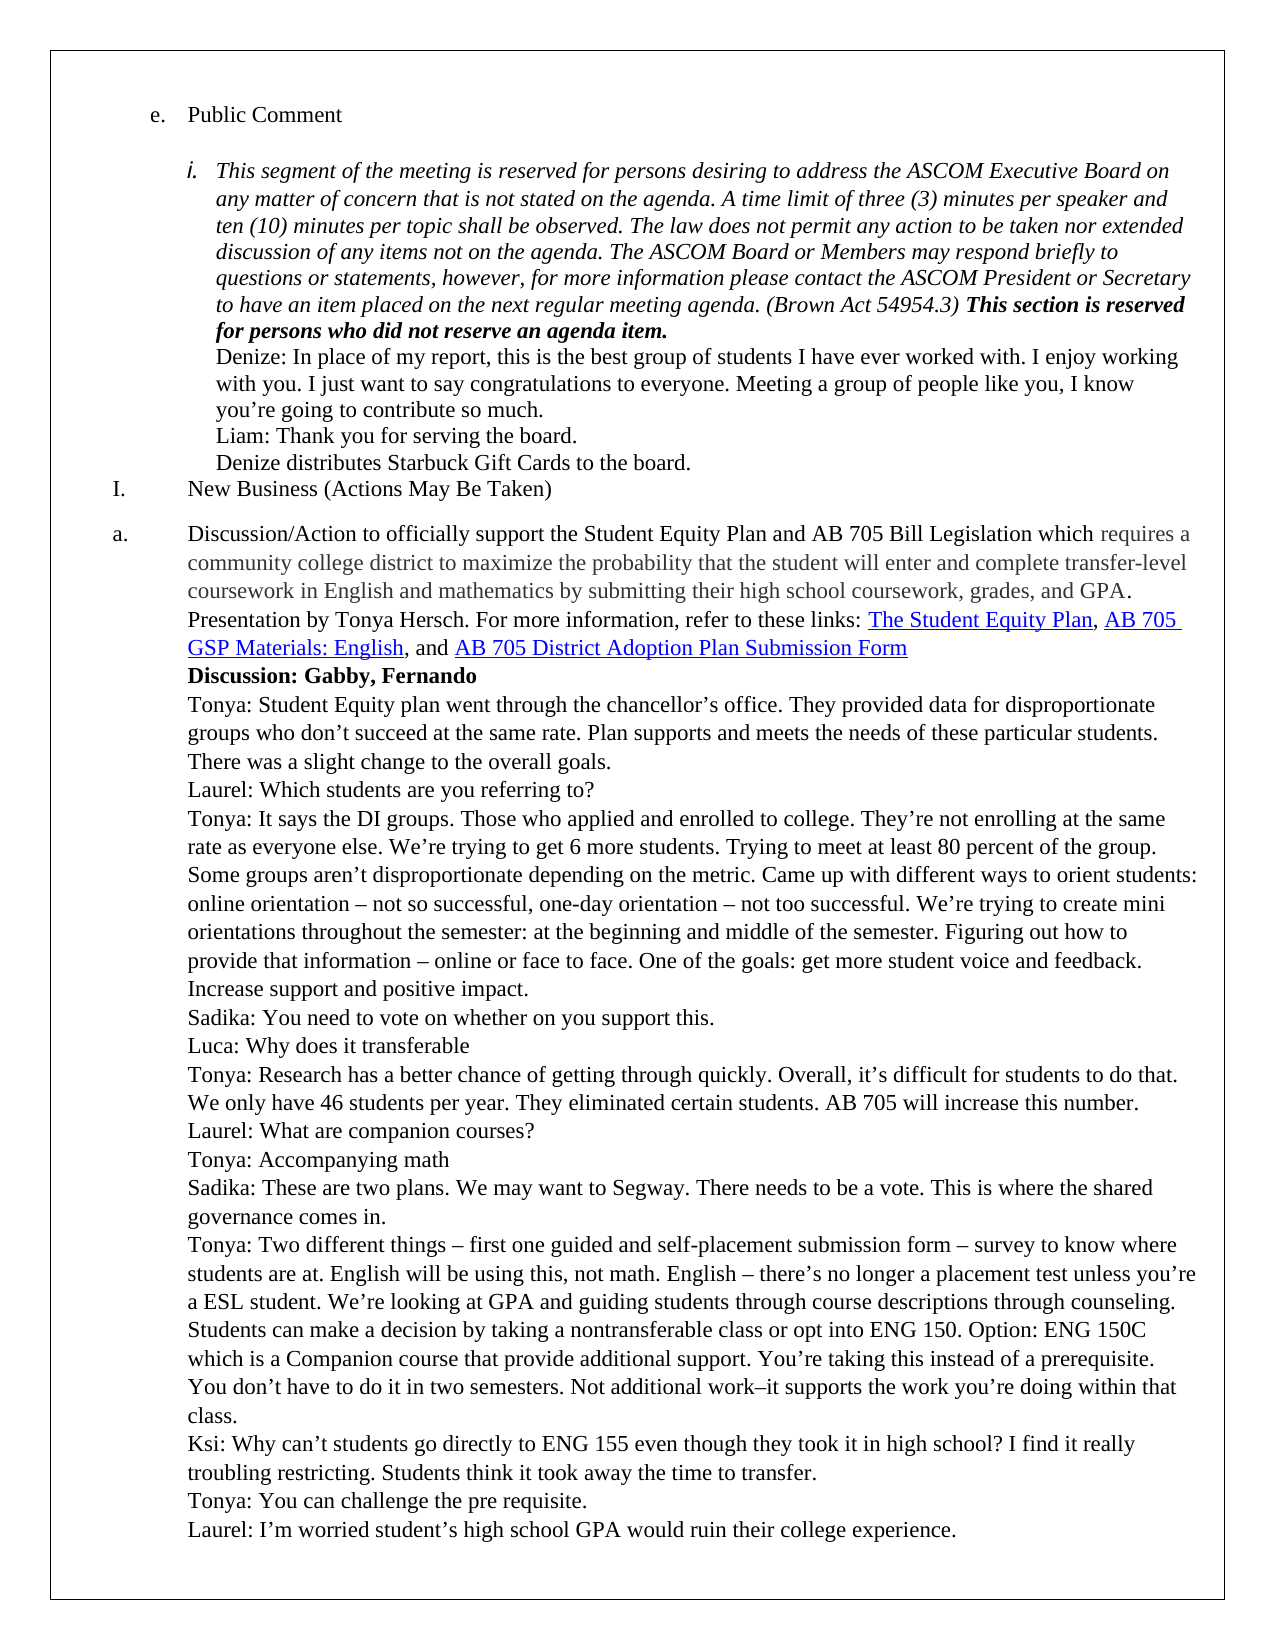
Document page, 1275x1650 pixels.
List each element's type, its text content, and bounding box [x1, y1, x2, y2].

text Denize: In place of my report, this is the best group of students I have ever worked with. I enjoy working with you. I just want to say congratulations to everyone. Meeting a group of people like you, I know you’re going to contribute so much. [216, 343, 1200, 422]
text Ksi: Why can’t students go directly to ENG 155 even though they took it in high school? I find it really troubling restricting. Students think it took away the time to transfer. [187, 1430, 1200, 1485]
text Luca: Why does it transferable [187, 1032, 1200, 1058]
text Laurel: Which students are you referring to? [187, 776, 1200, 803]
text Discussion: Gabby, Fernando [187, 662, 1200, 689]
text Tonya: It says the DI groups. Those who applied and enrolled to college. They’re not enrolling at the same rate as everyone else. We’re trying to get 6 more students. Trying to meet at least 80 percent of the group. Some groups aren’t disproportionate depending on the metric. Came up with different ways to orient students: online orientation – not so successful, one-day orientation – not too successful. We’re trying to create mini orientations throughout the semester: at the beginning and middle of the semester. Figuring out how to provide that information – online or face to face. One of the goals: get more student voice and feedback. Increase support and positive impact. [187, 805, 1200, 1002]
text Tonya: Student Equity plan went through the chancellor’s office. They provided data for disproportionate groups who don’t succeed at the same rate. Plan supports and meets the needs of these particular students. There was a slight change to the overall goals. [187, 691, 1200, 774]
text Laurel: I’m worried student’s high school GPA would ruin their college experience. [187, 1516, 1200, 1542]
text Tonya: You can challenge the pre requisite. [187, 1487, 1200, 1513]
list Public Comment [150, 101, 1200, 128]
list Discussion/Action to officially support the Student Equity Plan and AB 705 Bill Legislation which requires a community college district to maximize the probability that the student will enter and complete transfer-level coursework in English and mathematics by submitting their high school coursework, grades, and GPA. Presentation by Tonya Hersch. For more information, refer to these links: The Student Equity Plan, AB 705 GSP Materials: English, and AB 705 District Adoption Plan Submission Form [112, 520, 1200, 660]
text Sadika: These are two plans. We may want to Segway. There needs to be a vote. This is where the shared governance comes in. [187, 1174, 1200, 1229]
list New Business (Actions May Be Taken) [112, 475, 1200, 502]
text Laurel: What are companion courses? [187, 1117, 1200, 1144]
text Sadika: You need to vote on whether on you support this. [187, 1004, 1200, 1030]
text Tonya: Research has a better chance of getting through quickly. Overall, it’s difficult for students to do that. We only have 46 students per year. They eliminated certain students. AB 705 will increase this number. [187, 1061, 1200, 1115]
text Tonya: Two different things – first one guided and self-placement submission form – survey to know where students are at. English will be using this, not math. English – there’s no longer a placement test unless you’re a ESL student. We’re looking at GPA and guiding students through course descriptions through counseling. Students can make a decision by taking a nontransferable class or opt into ENG 150. Option: ENG 150C which is a Companion course that provide additional support. You’re taking this instead of a prerequisite. You don’t have to do it in two semesters. Not additional work–it supports the work you’re doing within that class. [187, 1231, 1200, 1428]
text Tonya: Accompanying math [187, 1146, 1200, 1172]
text Denize distributes Starbuck Gift Cards to the board. [216, 449, 1200, 475]
text Liam: Thank you for serving the board. [216, 422, 1200, 449]
list This segment of the meeting is reserved for persons desiring to address the ASCOM Executive Board on any matter of concern that is not stated on the agenda. A time limit of three (3) minutes per speaker and ten (10) minutes per topic shall be observed. The law does not permit any action to be taken nor extended discussion of any items not on the agenda. The ASCOM Board or Members may respond briefly to questions or statements, however, for more information please contact the ASCOM President or Secretary to have an item placed on the next regular meeting agenda. (Brown Act 54954.3) This section is reserved for persons who did not reserve an agenda item. [187, 154, 1200, 343]
